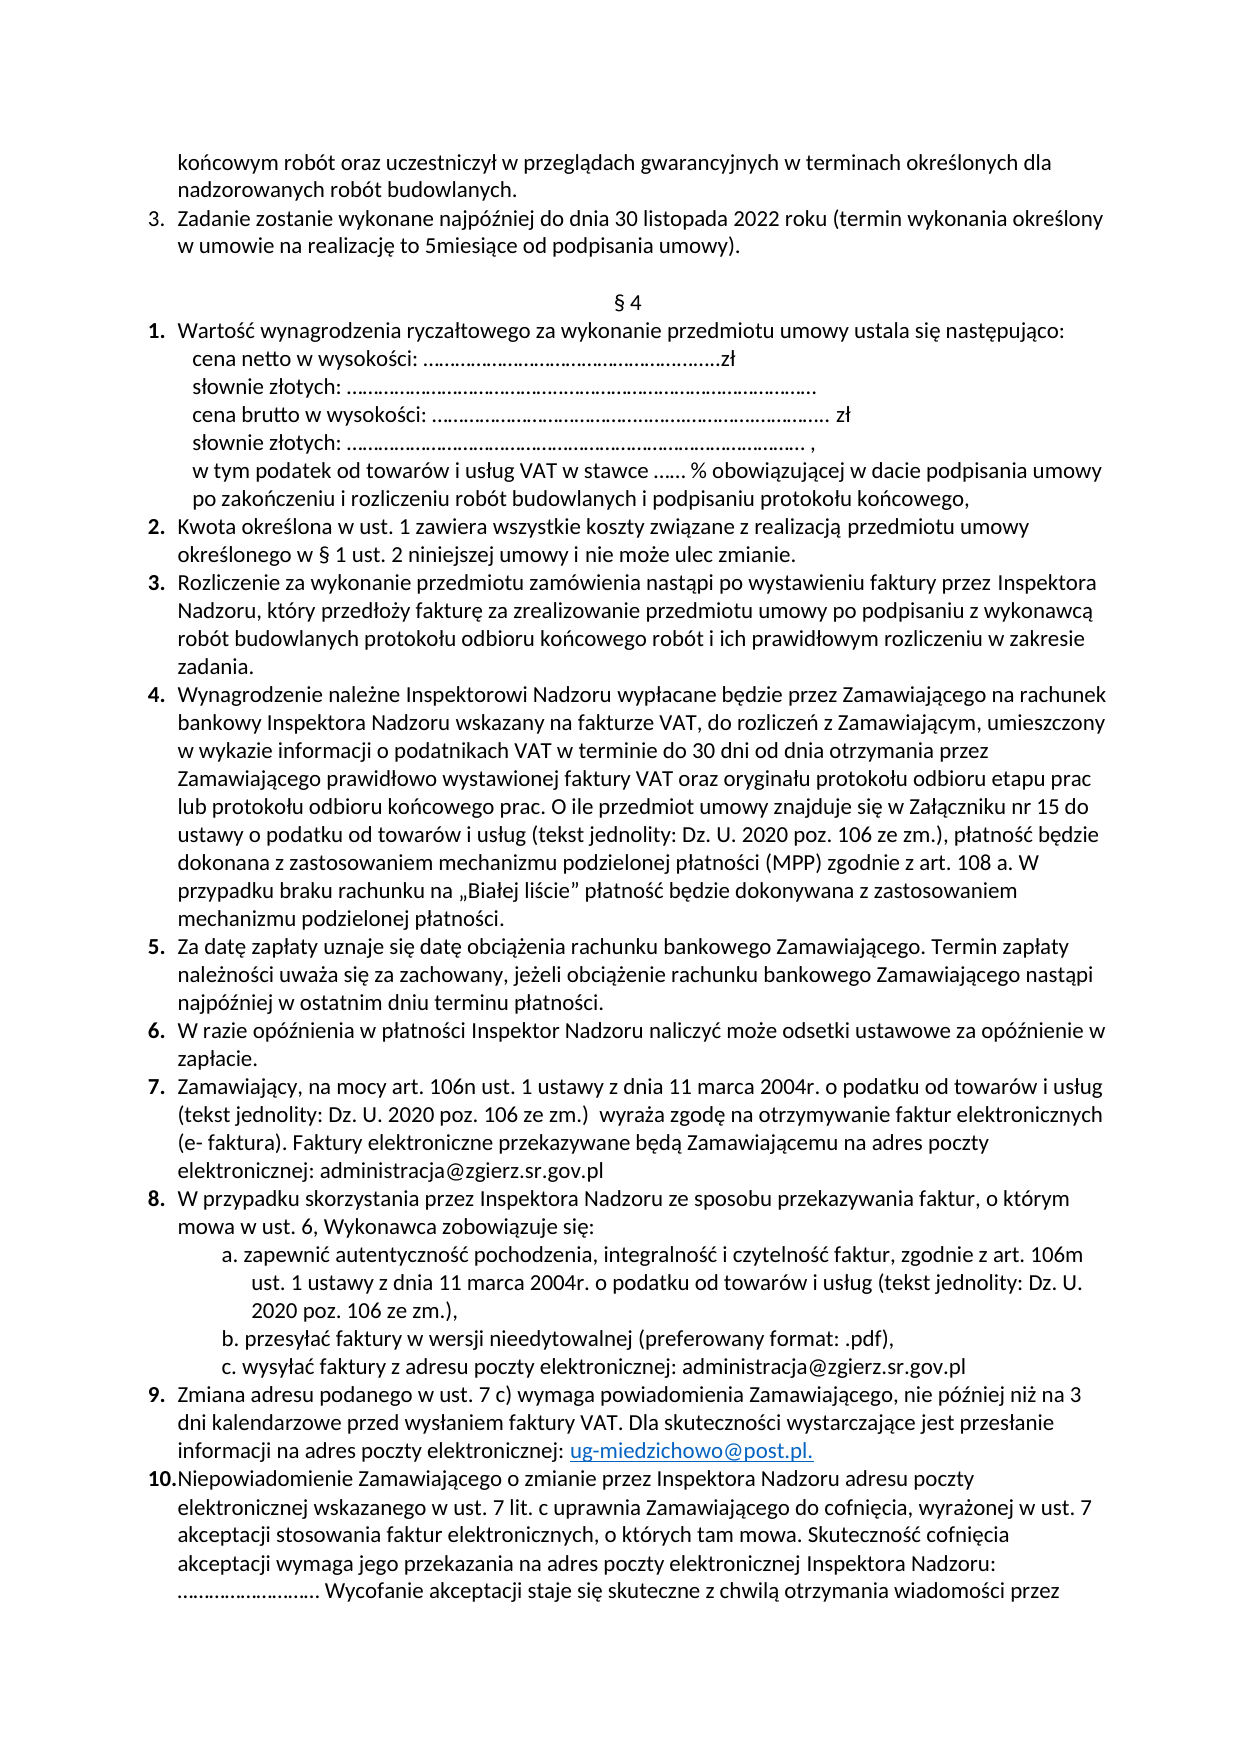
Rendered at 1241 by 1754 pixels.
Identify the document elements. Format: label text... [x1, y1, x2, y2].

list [148, 148, 1107, 204]
text c. wysyłać faktury z adresu poczty elektronicznej: administracja@zgierz.sr.gov.pl [221, 1352, 1107, 1381]
list Zadanie zostanie wykonane najpóźniej do dnia 30 listopada 2022 roku (termin wykonania określony w umowie na realizację to 5miesiące od podpisania umowy). [148, 204, 1107, 260]
list Zmiana adresu podanego w ust. 7 c) wymaga powiadomienia Zamawiającego, nie później niż na 3 dni kalendarzowe przed wysłaniem faktury VAT. Dla skuteczności wystarczające jest przesłanie informacji na adres poczty elektronicznej: ug-miedzichowo@post.pl. [148, 1381, 1107, 1464]
list Wynagrodzenie należne Inspektorowi Nadzoru wypłacane będzie przez Zamawiającego na rachunek bankowy Inspektora Nadzoru wskazany na fakturze VAT, do rozliczeń z Zamawiającym, umieszczony w wykazie informacji o podatnikach VAT w terminie do 30 dni od dnia otrzymania przez Zamawiającego prawidłowo wystawionej faktury VAT oraz oryginału protokołu odbioru etapu prac lub protokołu odbioru końcowego prac. O ile przedmiot umowy znajduje się w Załączniku nr 15 do ustawy o podatku od towarów i usług (tekst jednolity: Dz. U. 2020 poz. 106 ze zm.), płatność będzie dokonana z zastosowaniem mechanizmu podzielonej płatności (MPP) zgodnie z art. 108 a. W przypadku braku rachunku na „Białej liście” płatność będzie dokonywana z zastosowaniem mechanizmu podzielonej płatności. [148, 680, 1107, 932]
text § 4 [148, 288, 1107, 316]
list W przypadku skorzystania przez Inspektora Nadzoru ze sposobu przekazywania faktur, o którym mowa w ust. 6, Wykonawca zobowiązuje się: [148, 1184, 1107, 1240]
text b. przesyłać faktury w wersji nieedytowalnej (preferowany format: .pdf), [221, 1324, 1107, 1352]
list W razie opóźnienia w płatności Inspektor Nadzoru naliczyć może odsetki ustawowe za opóźnienie w zapłacie. [148, 1016, 1107, 1072]
list cena netto w wysokości: …………………………………………...…..zł [177, 344, 1107, 372]
list cena brutto w wysokości: …………………………………..…….………….………….. zł [177, 400, 1107, 428]
list Zamawiający, na mocy art. 106n ust. 1 ustawy z dnia 11 marca 2004r. o podatku od towarów i usług (tekst jednolity: Dz. U. 2020 poz. 106 ze zm.) wyraża zgodę na otrzymywanie faktur elektronicznych (e- faktura). Faktury elektroniczne przekazywane będą Zamawiającemu na adres poczty elektronicznej: administracja@zgierz.sr.gov.pl [148, 1072, 1107, 1184]
list w tym podatek od towarów i usług VAT w stawce …… % obowiązującej w dacie podpisania umowy [177, 456, 1107, 484]
list Za datę zapłaty uznaje się datę obciążenia rachunku bankowego Zamawiającego. Termin zapłaty należności uważa się za zachowany, jeżeli obciążenie rachunku bankowego Zamawiającego nastąpi najpóźniej w ostatnim dniu terminu płatności. [148, 932, 1107, 1016]
list Kwota określona w ust. 1 zawiera wszystkie koszty związane z realizacją przedmiotu umowy określonego w § 1 ust. 2 niniejszej umowy i nie może ulec zmianie. [148, 512, 1107, 568]
list po zakończeniu i rozliczeniu robót budowlanych i podpisaniu protokołu końcowego, [177, 484, 1107, 512]
list słownie złotych: …………………………………..………………………………………… [177, 372, 1107, 400]
list Wartość wynagrodzenia ryczałtowego za wykonanie przedmiotu umowy ustala się następująco: [148, 316, 1107, 344]
text a. zapewnić autentyczność pochodzenia, integralność i czytelność faktur, zgodnie z art. 106m ust. 1 ustawy z dnia 11 marca 2004r. o podatku od towarów i usług (tekst jednolity: Dz. U. 2020 poz. 106 ze zm.), [221, 1240, 1107, 1324]
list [148, 1464, 1107, 1605]
list słownie złotych: …………………………………………………………………………… , [177, 428, 1107, 456]
list Rozliczenie za wykonanie przedmiotu zamówienia nastąpi po wystawieniu faktury przez Inspektora Nadzoru, który przedłoży fakturę za zrealizowanie przedmiotu umowy po podpisaniu z wykonawcą robót budowlanych protokołu odbioru końcowego robót i ich prawidłowym rozliczeniu w zakresie zadania. [148, 568, 1107, 680]
